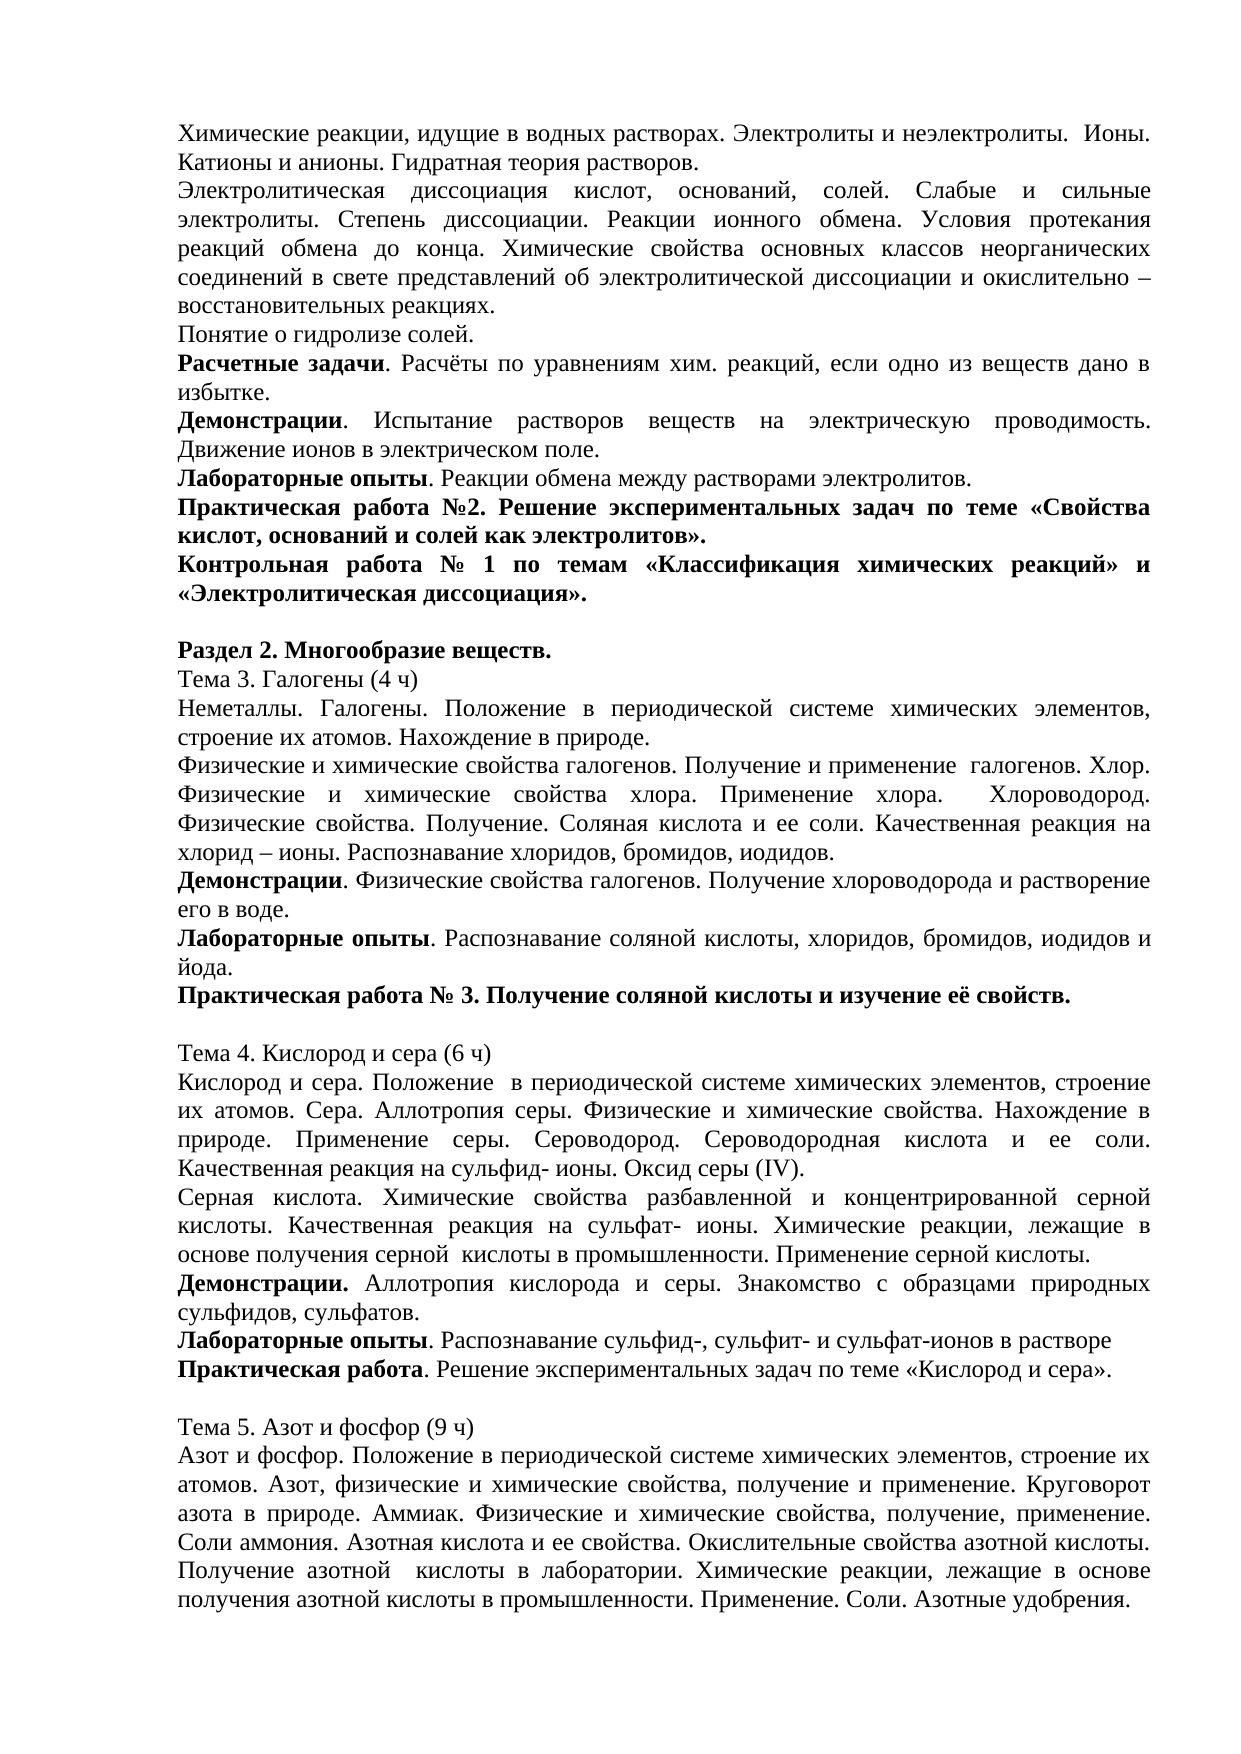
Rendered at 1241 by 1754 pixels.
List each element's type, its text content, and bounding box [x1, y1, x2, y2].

text Неметаллы. Галогены. Положение в периодической системе химических элементов, строение их атомов. Нахождение в природе. [177, 693, 1152, 751]
text Химические реакции, идущие в водных растворах. Электролиты и неэлектролиты. Ионы. Катионы и анионы. Гидратная теория растворов. [177, 118, 1152, 176]
text Демонстрации. Аллотропия кислорода и серы. Знакомство с образцами природных сульфидов, сульфатов. [177, 1268, 1152, 1326]
text Лабораторные опыты. Распознавание сульфид-, сульфит- и сульфат-ионов в растворе [177, 1326, 1152, 1354]
text Демонстрации. Физические свойства галогенов. Получение хлороводорода и растворение его в воде. [177, 866, 1152, 923]
text Лабораторные опыты. Реакции обмена между растворами электролитов. [177, 463, 1152, 492]
text Тема 5. Азот и фосфор (9 ч) [177, 1412, 1152, 1441]
text Азот и фосфор. Положение в периодической системе химических элементов, строение их атомов. Азот, физические и химические свойства, получение и применение. Круговорот азота в природе. Аммиак. Физические и химические свойства, получение, применение. Соли аммония. Азотная кислота и ее свойства. Окислительные свойства азотной кислоты. Получение азотной кислоты в лаборатории. Химические реакции, лежащие в основе получения азотной кислоты в промышленности. Применение. Соли. Азотные удобрения. [177, 1441, 1152, 1613]
text Демонстрации. Испытание растворов веществ на электрическую проводимость. Движение ионов в электрическом поле. [177, 406, 1152, 463]
text Понятие о гидролизе солей. [177, 319, 1152, 348]
text Раздел 2. Многообразие веществ. [177, 636, 1152, 664]
text Контрольная работа № 1 по темам «Классификация химических реакций» и «Электролитическая диссоциация». [177, 549, 1152, 607]
text Тема 4. Кислород и сера (6 ч) [177, 1038, 1152, 1067]
text Серная кислота. Химические свойства разбавленной и концентрированной серной кислоты. Качественная реакция на сульфат- ионы. Химические реакции, лежащие в основе получения серной кислоты в промышленности. Применение серной кислоты. [177, 1182, 1152, 1268]
text Расчетные задачи. Расчёты по уравнениям хим. реакций, если одно из веществ дано в избытке. [177, 348, 1152, 406]
text Практическая работа № 3. Получение соляной кислоты и изучение её свойств. [177, 981, 1152, 1009]
text Кислород и сера. Положение в периодической системе химических элементов, строение их атомов. Сера. Аллотропия серы. Физические и химические свойства. Нахождение в природе. Применение серы. Сероводород. Сероводородная кислота и ее соли. Качественная реакция на сульфид- ионы. Оксид серы (IV). [177, 1067, 1152, 1182]
text Практическая работа. Решение экспериментальных задач по теме «Кислород и сера». [177, 1354, 1152, 1383]
text Тема 3. Галогены (4 ч) [177, 664, 1152, 693]
text Физические и химические свойства галогенов. Получение и применение галогенов. Хлор. Физические и химические свойства хлора. Применение хлора. Хлороводород. Физические свойства. Получение. Соляная кислота и ее соли. Качественная реакция на хлорид – ионы. Распознавание хлоридов, бромидов, иодидов. [177, 751, 1152, 866]
text Электролитическая диссоциация кислот, оснований, солей. Слабые и сильные электролиты. Степень диссоциации. Реакции ионного обмена. Условия протекания реакций обмена до конца. Химические свойства основных классов неорганических соединений в свете представлений об электролитической диссоциации и окислительно – восстановительных реакциях. [177, 176, 1152, 319]
text Лабораторные опыты. Распознавание соляной кислоты, хлоридов, бромидов, иодидов и йода. [177, 923, 1152, 981]
text Практическая работа №2. Решение экспериментальных задач по теме «Свойства кислот, оснований и солей как электролитов». [177, 492, 1152, 549]
